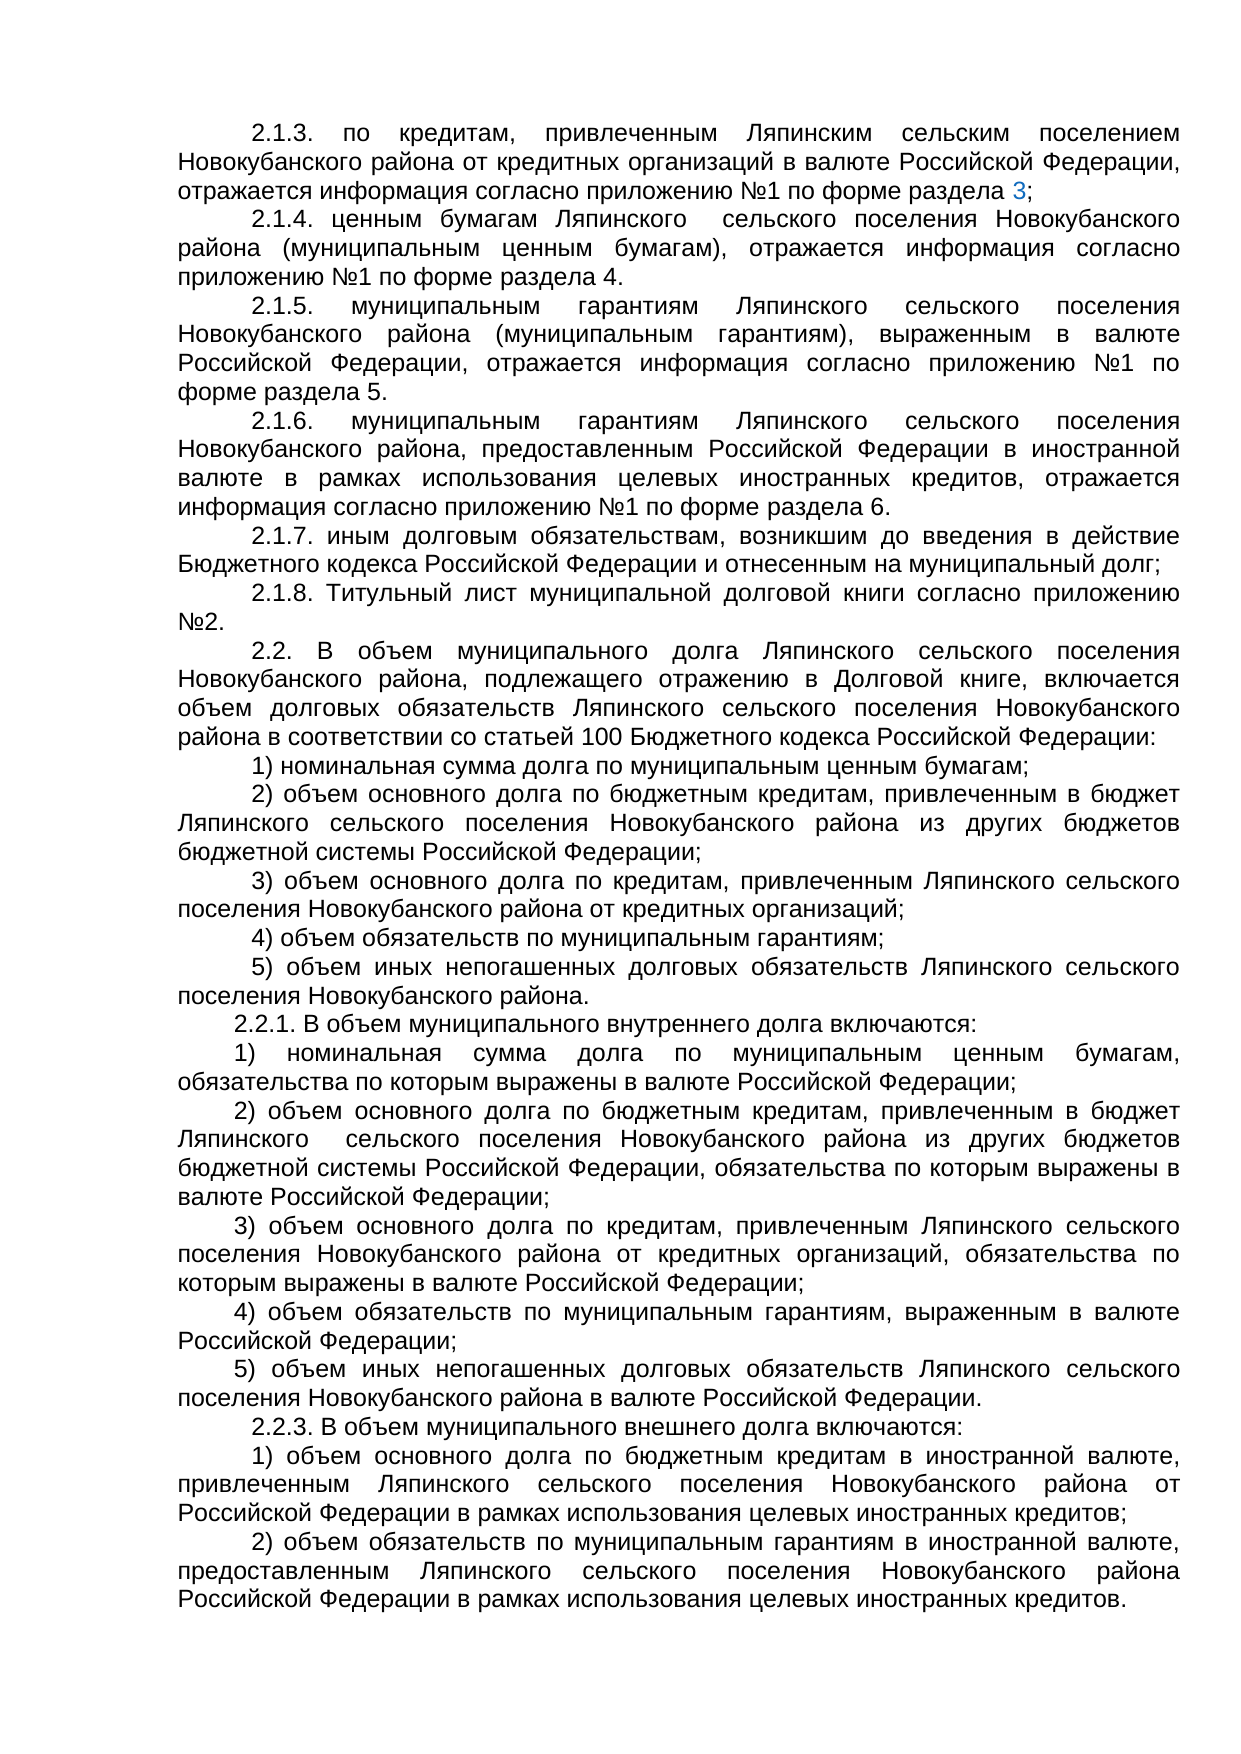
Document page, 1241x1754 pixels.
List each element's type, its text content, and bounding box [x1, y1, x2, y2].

text 2.1.7. иным долговым обязательствам, возникшим до введения в действие Бюджетного кодекса Российской Федерации и отнесенным на муниципальный долг; [177, 521, 1181, 578]
text 5) объем иных непогашенных долговых обязательств Ляпинского сельского поселения Новокубанского района в валюте Российской Федерации. [177, 1354, 1181, 1412]
text 1) объем основного долга по бюджетным кредитам в иностранной валюте, привлеченным Ляпинского сельского поселения Новокубанского района от Российской Федерации в рамках использования целевых иностранных кредитов; [177, 1441, 1181, 1527]
text 2.2.3. В объем муниципального внешнего долга включаются: [177, 1412, 1181, 1441]
text 2.1.3. по кредитам, привлеченным Ляпинским сельским поселением Новокубанского района от кредитных организаций в валюте Российской Федерации, отражается информация согласно приложению №1 по форме раздела 3; [177, 118, 1181, 204]
text 2) объем обязательств по муниципальным гарантиям в иностранной валюте, предоставленным Ляпинского сельского поселения Новокубанского района Российской Федерации в рамках использования целевых иностранных кредитов. [177, 1527, 1181, 1613]
text 3) объем основного долга по кредитам, привлеченным Ляпинского сельского поселения Новокубанского района от кредитных организаций; [177, 866, 1181, 923]
text 2) объем основного долга по бюджетным кредитам, привлеченным в бюджет Ляпинского сельского поселения Новокубанского района из других бюджетов бюджетной системы Российской Федерации, обязательства по которым выражены в валюте Российской Федерации; [177, 1096, 1181, 1211]
text 2.1.6. муниципальным гарантиям Ляпинского сельского поселения Новокубанского района, предоставленным Российской Федерации в иностранной валюте в рамках использования целевых иностранных кредитов, отражается информация согласно приложению №1 по форме раздела 6. [177, 406, 1181, 521]
text 2.2. В объем муниципального долга Ляпинского сельского поселения Новокубанского района, подлежащего отражению в Долговой книге, включается объем долговых обязательств Ляпинского сельского поселения Новокубанского района в соответствии со статьей 100 Бюджетного кодекса Российской Федерации: [177, 636, 1181, 751]
text 2.1.8. Титульный лист муниципальной долговой книги согласно приложению №2. [177, 578, 1181, 636]
text 1) номинальная сумма долга по муниципальным ценным бумагам, обязательства по которым выражены в валюте Российской Федерации; [177, 1038, 1181, 1096]
text 5) объем иных непогашенных долговых обязательств Ляпинского сельского поселения Новокубанского района. [177, 952, 1181, 1009]
text 3) объем основного долга по кредитам, привлеченным Ляпинского сельского поселения Новокубанского района от кредитных организаций, обязательства по которым выражены в валюте Российской Федерации; [177, 1211, 1181, 1297]
text 4) объем обязательств по муниципальным гарантиям, выраженным в валюте Российской Федерации; [177, 1297, 1181, 1354]
text 4) объем обязательств по муниципальным гарантиям; [177, 923, 1181, 952]
text 2.2.1. В объем муниципального внутреннего долга включаются: [177, 1009, 1181, 1038]
text 2) объем основного долга по бюджетным кредитам, привлеченным в бюджет Ляпинского сельского поселения Новокубанского района из других бюджетов бюджетной системы Российской Федерации; [177, 779, 1181, 866]
text 1) номинальная сумма долга по муниципальным ценным бумагам; [177, 751, 1181, 779]
text 2.1.4. ценным бумагам Ляпинского сельского поселения Новокубанского района (муниципальным ценным бумагам), отражается информация согласно приложению №1 по форме раздела 4. [177, 204, 1181, 291]
text 2.1.5. муниципальным гарантиям Ляпинского сельского поселения Новокубанского района (муниципальным гарантиям), выраженным в валюте Российской Федерации, отражается информация согласно приложению №1 по форме раздела 5. [177, 291, 1181, 406]
